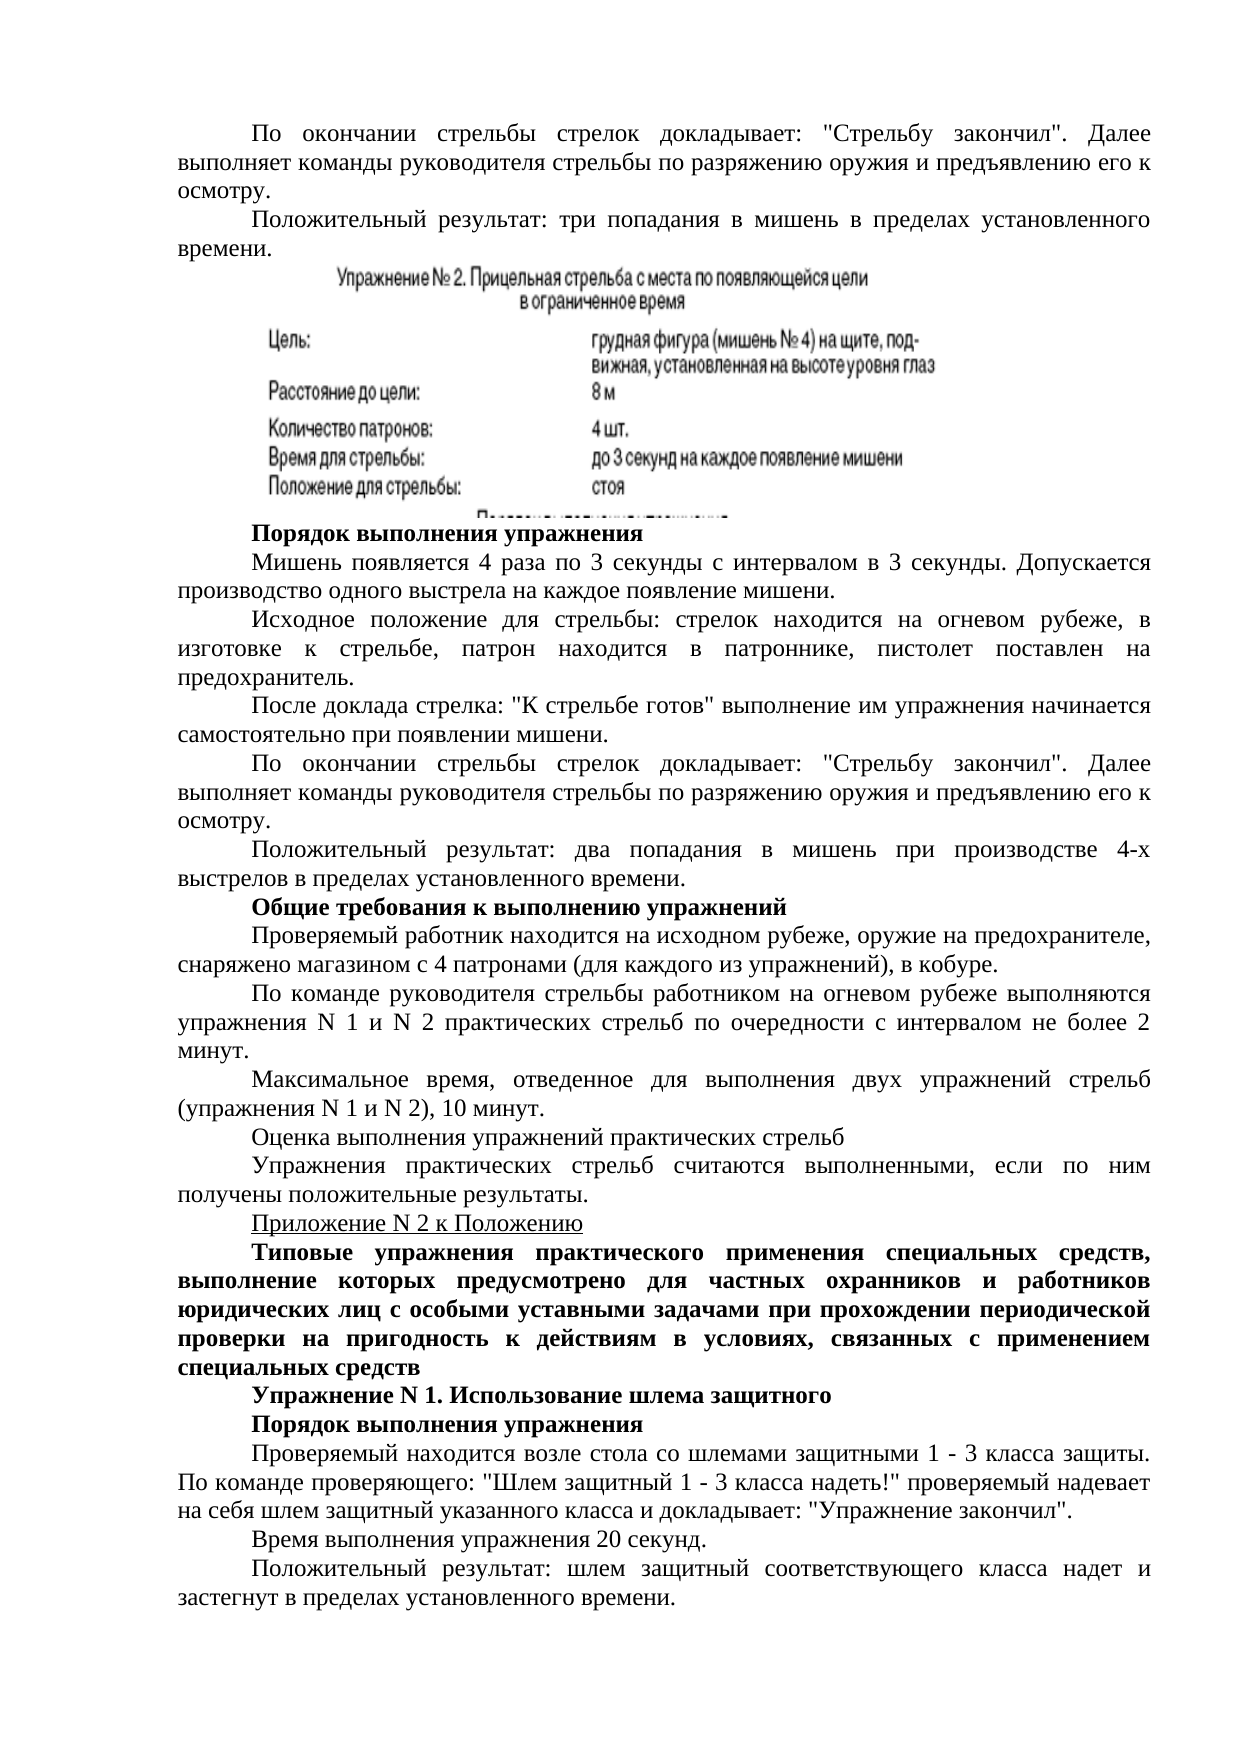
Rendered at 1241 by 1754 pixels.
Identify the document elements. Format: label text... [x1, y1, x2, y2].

text По команде руководителя стрельбы работником на огневом рубеже выполняются упражнения N 1 и N 2 практических стрельб по очередности с интервалом не более 2 минут. [177, 978, 1152, 1064]
text Исходное положение для стрельбы: стрелок находится на огневом рубеже, в изготовке к стрельбе, патрон находится в патроннике, пистолет поставлен на предохранитель. [177, 604, 1152, 690]
text Время выполнения упражнения 20 секунд. [177, 1524, 1152, 1553]
text Максимальное время, отведенное для выполнения двух упражнений стрельб (упражнения N 1 и N 2), 10 минут. [177, 1064, 1152, 1122]
text После доклада стрелка: "К стрельбе готов" выполнение им упражнения начинается самостоятельно при появлении мишени. [177, 690, 1152, 748]
text Общие требования к выполнению упражнений [177, 892, 1152, 920]
text Мишень появляется 4 раза по 3 секунды с интервалом в 3 секунды. Допускается производство одного выстрела на каждое появление мишени. [177, 547, 1152, 604]
text Положительный результат: три попадания в мишень в пределах установленного времени. [177, 204, 1152, 262]
text Порядок выполнения упражнения [177, 1409, 1152, 1438]
text Оценка выполнения упражнений практических стрельб [177, 1122, 1152, 1150]
text Упражнения практических стрельб считаются выполненными, если по ним получены положительные результаты. [177, 1150, 1152, 1208]
text Упражнение N 1. Использование шлема защитного [177, 1380, 1152, 1409]
text Приложение N 2 к Положению [177, 1208, 1152, 1237]
text Типовые упражнения практического применения специальных средств, выполнение которых предусмотрено для частных охранников и работников юридических лиц с особыми уставными задачами при прохождении периодической проверки на пригодность к действиям в условиях, связанных с применением специальных средств [177, 1237, 1152, 1380]
text Проверяемый находится возле стола со шлемами защитными 1 - 3 класса защиты. По команде проверяющего: "Шлем защитный 1 - 3 класса надеть!" проверяемый надевает на себя шлем защитный указанного класса и докладывает: "Упражнение закончил". [177, 1438, 1152, 1524]
picture [251, 261, 965, 518]
text Положительный результат: шлем защитный соответствующего класса надет и застегнут в пределах установленного времени. [177, 1553, 1152, 1610]
text Порядок выполнения упражнения [177, 518, 1152, 547]
text Проверяемый работник находится на исходном рубеже, оружие на предохранителе, снаряжено магазином с 4 патронами (для каждого из упражнений), в кобуре. [177, 920, 1152, 978]
text Положительный результат: два попадания в мишень при производстве 4-х выстрелов в пределах установленного времени. [177, 834, 1152, 892]
text По окончании стрельбы стрелок докладывает: "Стрельбу закончил". Далее выполняет команды руководителя стрельбы по разряжению оружия и предъявлению его к осмотру. [177, 748, 1152, 834]
text По окончании стрельбы стрелок докладывает: "Стрельбу закончил". Далее выполняет команды руководителя стрельбы по разряжению оружия и предъявлению его к осмотру. [177, 118, 1152, 204]
